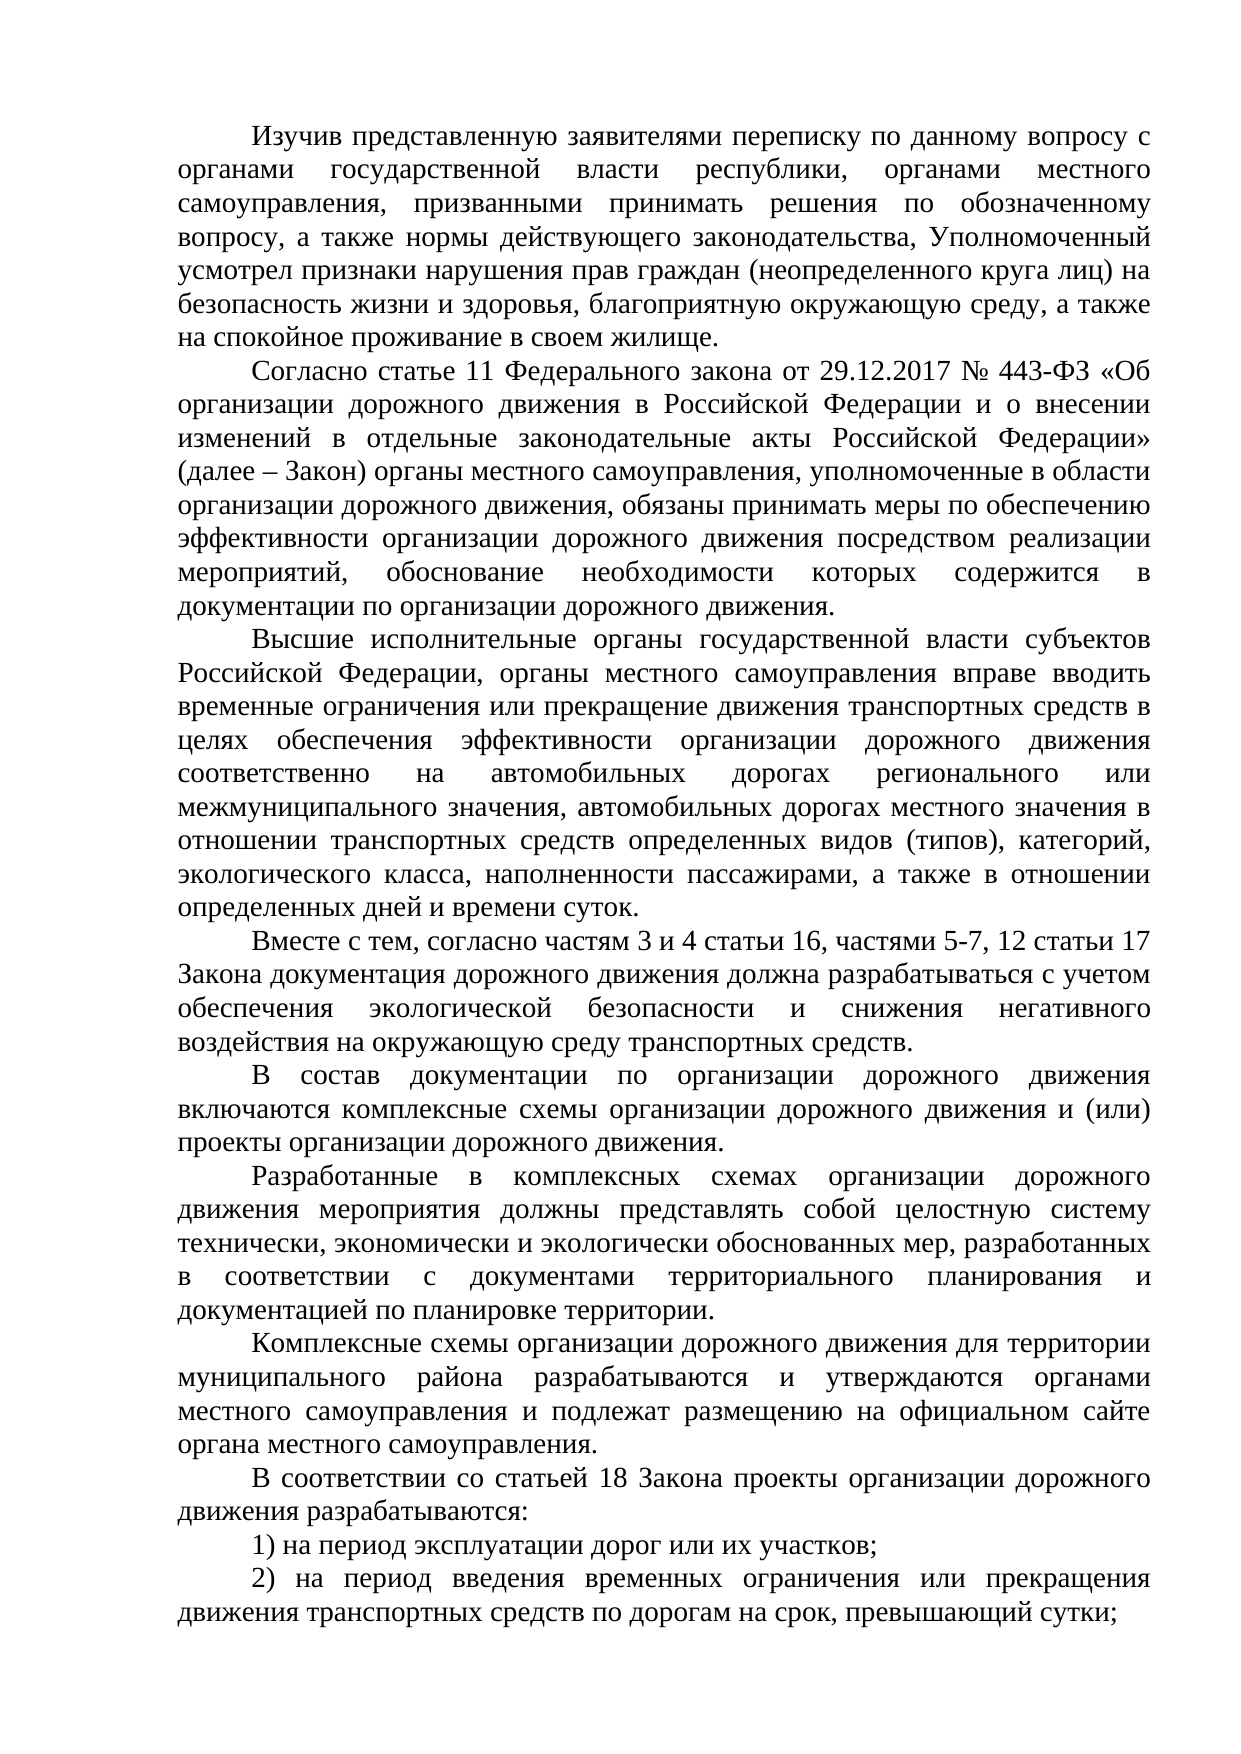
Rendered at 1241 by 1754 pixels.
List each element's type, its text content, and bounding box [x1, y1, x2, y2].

text Комплексные схемы организации дорожного движения для территории муниципального района разрабатываются и утверждаются органами местного самоуправления и подлежат размещению на официальном сайте органа местного самоуправления. [177, 1326, 1152, 1460]
text Изучив представленную заявителями переписку по данному вопросу с органами государственной власти республики, органами местного самоуправления, призванными принимать решения по обозначенному вопросу, а также нормы действующего законодательства, Уполномоченный усмотрел признаки нарушения прав граждан (неопределенного круга лиц) на безопасность жизни и здоровья, благоприятную окружающую среду, а также на спокойное проживание в своем жилище. [177, 118, 1152, 353]
text 1) на период эксплуатации дорог или их участков; [177, 1527, 1152, 1560]
text В состав документации по организации дорожного движения включаются комплексные схемы организации дорожного движения и (или) проекты организации дорожного движения. [177, 1057, 1152, 1158]
text Вместе с тем, согласно частям 3 и 4 статьи 16, частями 5-7, 12 статьи 17 Закона документация дорожного движения должна разрабатываться с учетом обеспечения экологической безопасности и снижения негативного воздействия на окружающую среду транспортных средств. [177, 923, 1152, 1057]
text Согласно статье 11 Федерального закона от 29.12.2017 № 443-ФЗ «Об организации дорожного движения в Российской Федерации и о внесении изменений в отдельные законодательные акты Российской Федерации» (далее – Закон) органы местного самоуправления, уполномоченные в области организации дорожного движения, обязаны принимать меры по обеспечению эффективности организации дорожного движения посредством реализации мероприятий, обоснование необходимости которых содержится в документации по организации дорожного движения. [177, 353, 1152, 621]
text Высшие исполнительные органы государственной власти субъектов Российской Федерации, органы местного самоуправления вправе вводить временные ограничения или прекращение движения транспортных средств в целях обеспечения эффективности организации дорожного движения соответственно на автомобильных дорогах регионального или межмуниципального значения, автомобильных дорогах местного значения в отношении транспортных средств определенных видов (типов), категорий, экологического класса, наполненности пассажирами, а также в отношении определенных дней и времени суток. [177, 621, 1152, 923]
text Разработанные в комплексных схемах организации дорожного движения мероприятия должны представлять собой целостную систему технически, экономически и экологически обоснованных мер, разработанных в соответствии с документами территориального планирования и документацией по планировке территории. [177, 1158, 1152, 1326]
text В соответствии со статьей 18 Закона проекты организации дорожного движения разрабатываются: [177, 1460, 1152, 1527]
text 2) на период введения временных ограничения или прекращения движения транспортных средств по дорогам на срок, превышающий сутки; [177, 1560, 1152, 1627]
